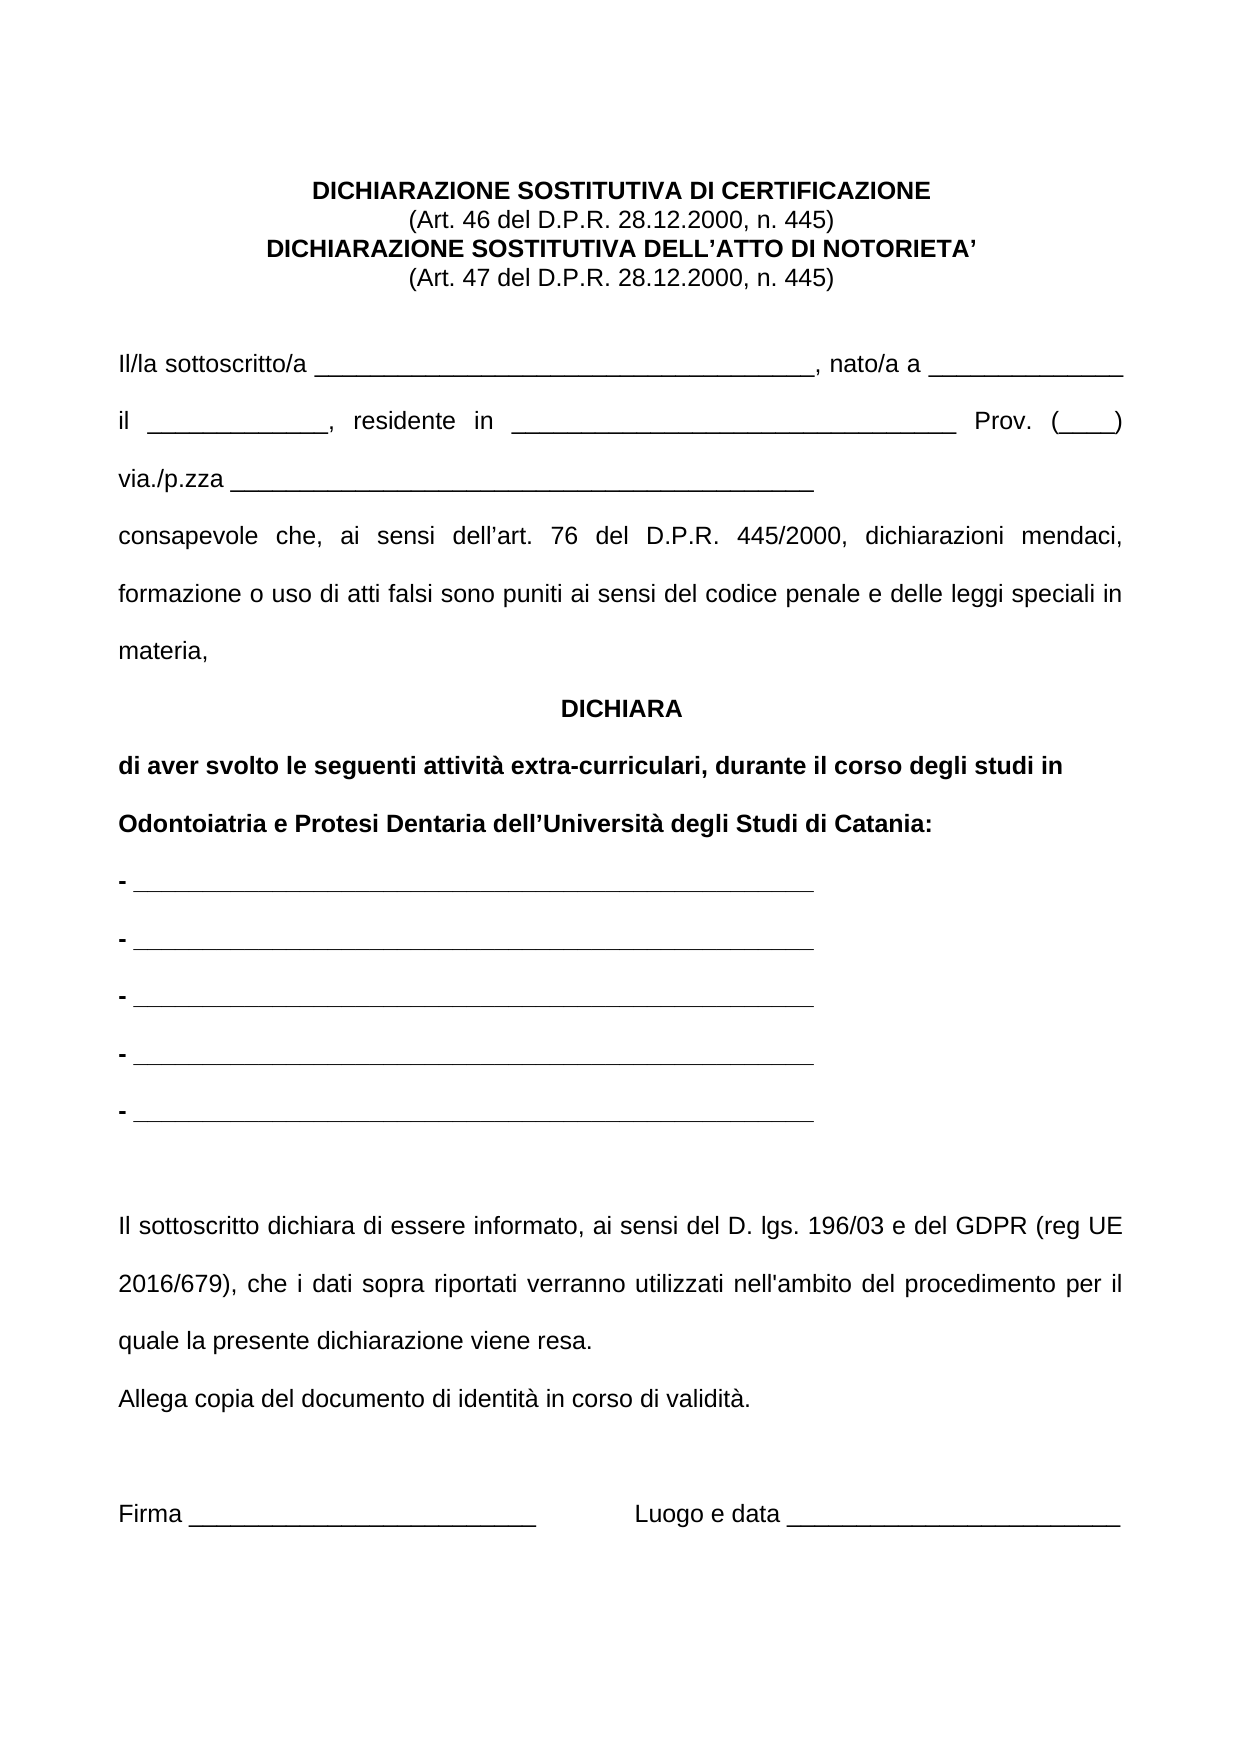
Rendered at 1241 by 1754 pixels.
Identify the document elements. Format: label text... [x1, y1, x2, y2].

text Il sottoscritto dichiara di essere informato, ai sensi del D. lgs. 196/03 e del GDPR (reg UE 2016/679), che i dati sopra riportati verranno utilizzati nell'ambito del procedimento per il quale la presente dichiarazione viene resa. [118, 1211, 1125, 1355]
text DICHIARAZIONE SOSTITUTIVA DELL’ATTO DI NOTORIETA’ [118, 234, 1125, 263]
text (Art. 46 del D.P.R. 28.12.2000, n. 445) [118, 205, 1125, 234]
text DICHIARA [118, 694, 1125, 723]
text Allega copia del documento di identità in corso di validità. [118, 1384, 1125, 1413]
text - _________________________________________________ [118, 1096, 1122, 1125]
text consapevole che, ai sensi dell’art. 76 del D.P.R. 445/2000, dichiarazioni mendaci, formazione o uso di atti falsi sono puniti ai sensi del codice penale e delle leggi speciali in materia, [118, 521, 1125, 665]
text (Art. 47 del D.P.R. 28.12.2000, n. 445) [118, 263, 1125, 291]
text di aver svolto le seguenti attività extra-curriculari, durante il corso degli studi in Odontoiatria e Protesi Dentaria dell’Università degli Studi di Catania: [118, 751, 1122, 838]
text Il/la sottoscritto/a ____________________________________, nato/a a ______________ il _____________, residente in ________________________________ Prov. (____) via./p.zza __________________________________________ [118, 349, 1125, 493]
text - _________________________________________________ [118, 1039, 1122, 1068]
text Firma _________________________ Luogo e data ________________________ [118, 1499, 1122, 1528]
text - _________________________________________________ [118, 924, 1122, 953]
text - _________________________________________________ [118, 866, 1122, 895]
text - _________________________________________________ [118, 981, 1122, 1010]
text DICHIARAZIONE SOSTITUTIVA DI CERTIFICAZIONE [118, 176, 1125, 205]
